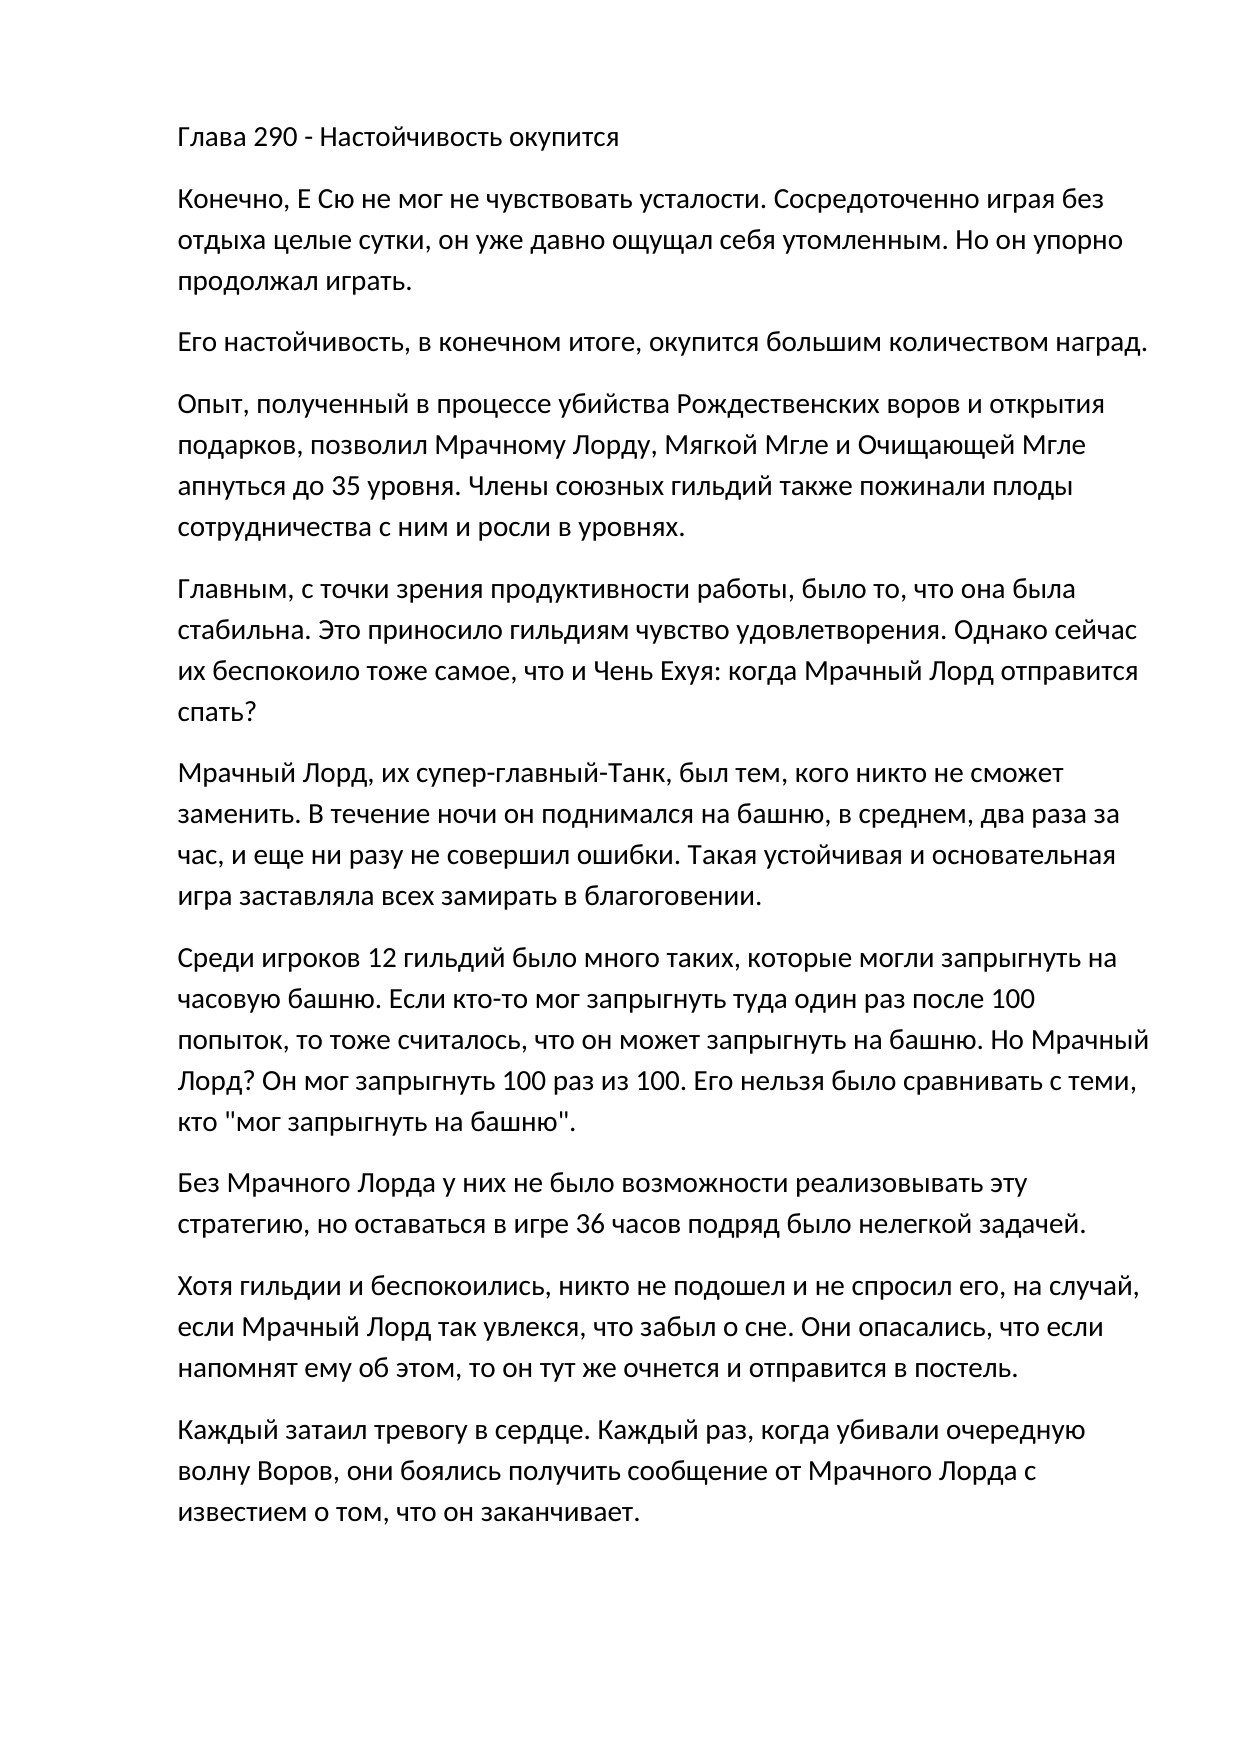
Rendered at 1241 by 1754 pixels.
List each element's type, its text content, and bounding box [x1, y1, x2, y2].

text Без Мрачного Лорда у них не было возможности реализовывать эту стратегию, но оставаться в игре 36 часов подряд было нелегкой задачей. [177, 1164, 1152, 1241]
text Главным, с точки зрения продуктивности работы, было то, что она была стабильна. Это приносило гильдиям чувство удовлетворения. Однако сейчас их беспокоило тоже самое, что и Чень Ехуя: когда Мрачный Лорд отправится спать? [177, 570, 1152, 728]
text Среди игроков 12 гильдий было много таких, которые могли запрыгнуть на часовую башню. Если кто-то мог запрыгнуть туда один раз после 100 попыток, то тоже считалось, что он может запрыгнуть на башню. Но Мрачный Лорд? Он мог запрыгнуть 100 раз из 100. Его нельзя было сравнивать с теми, кто "мог запрыгнуть на башню". [177, 939, 1152, 1138]
text Глава 290 - Настойчивость окупится [177, 118, 1152, 154]
text Хотя гильдии и беспокоились, никто не подошел и не спросил его, на случай, если Мрачный Лорд так увлекся, что забыл о сне. Они опасались, что если напомнят ему об этом, то он тут же очнется и отправится в постель. [177, 1267, 1152, 1385]
text Опыт, полученный в процессе убийства Рождественских воров и открытия подарков, позволил Мрачному Лорду, Мягкой Мгле и Очищающей Мгле апнуться до 35 уровня. Члены союзных гильдий также пожинали плоды сотрудничества с ним и росли в уровнях. [177, 385, 1152, 544]
text Мрачный Лорд, их супер-главный-Танк, был тем, кого никто не сможет заменить. В течение ночи он поднимался на башню, в среднем, два раза за час, и еще ни разу не совершил ошибки. Такая устойчивая и основательная игра заставляла всех замирать в благоговении. [177, 754, 1152, 913]
text Его настойчивость, в конечном итоге, окупится большим количеством наград. [177, 323, 1152, 359]
text Каждый затаил тревогу в сердце. Каждый раз, когда убивали очередную волну Воров, они боялись получить сообщение от Мрачного Лорда с известием о том, что он заканчивает. [177, 1411, 1152, 1528]
text Конечно, Е Сю не мог не чувствовать усталости. Сосредоточенно играя без отдыха целые сутки, он уже давно ощущал себя утомленным. Но он упорно продолжал играть. [177, 180, 1152, 297]
